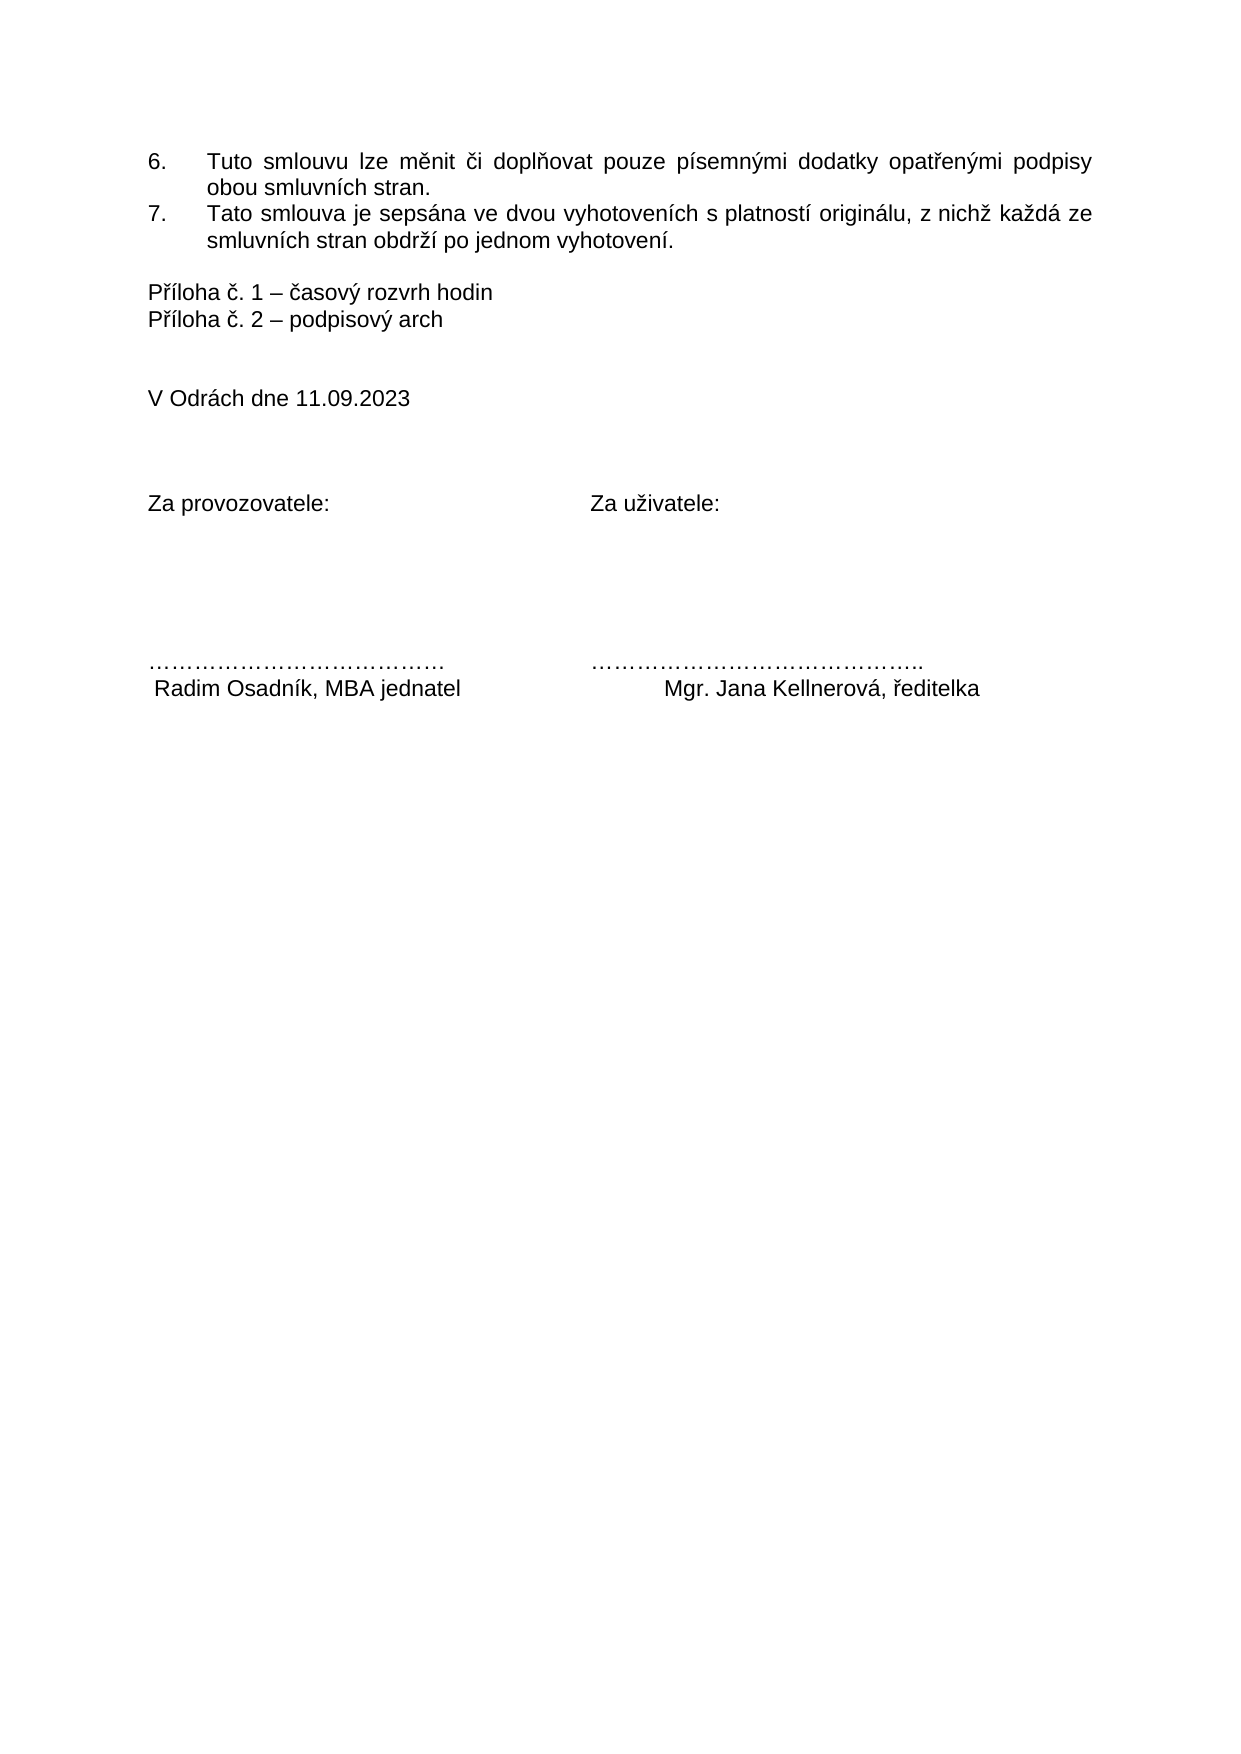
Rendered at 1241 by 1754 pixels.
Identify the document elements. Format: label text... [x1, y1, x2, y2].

text Radim Osadník, MBA jednatel Mgr. Jana Kellnerová, ředitelka [148, 675, 1093, 701]
list Tato smlouva je sepsána ve dvou vyhotoveních s platností originálu, z nichž každá ze smluvních stran obdrží po jednom vyhotovení. [148, 200, 1093, 253]
text Příloha č. 2 – podpisový arch [148, 306, 1093, 332]
text ………………………………… …………………………………….. [148, 648, 1093, 675]
text Příloha č. 1 – časový rozvrh hodin [148, 279, 1093, 306]
text V Odrách dne 11.09.2023 [148, 385, 1093, 411]
list Tuto smlouvu lze měnit či doplňovat pouze písemnými dodatky opatřenými podpisy obou smluvních stran. [148, 148, 1093, 200]
text Za provozovatele: Za uživatele: [148, 490, 1093, 517]
